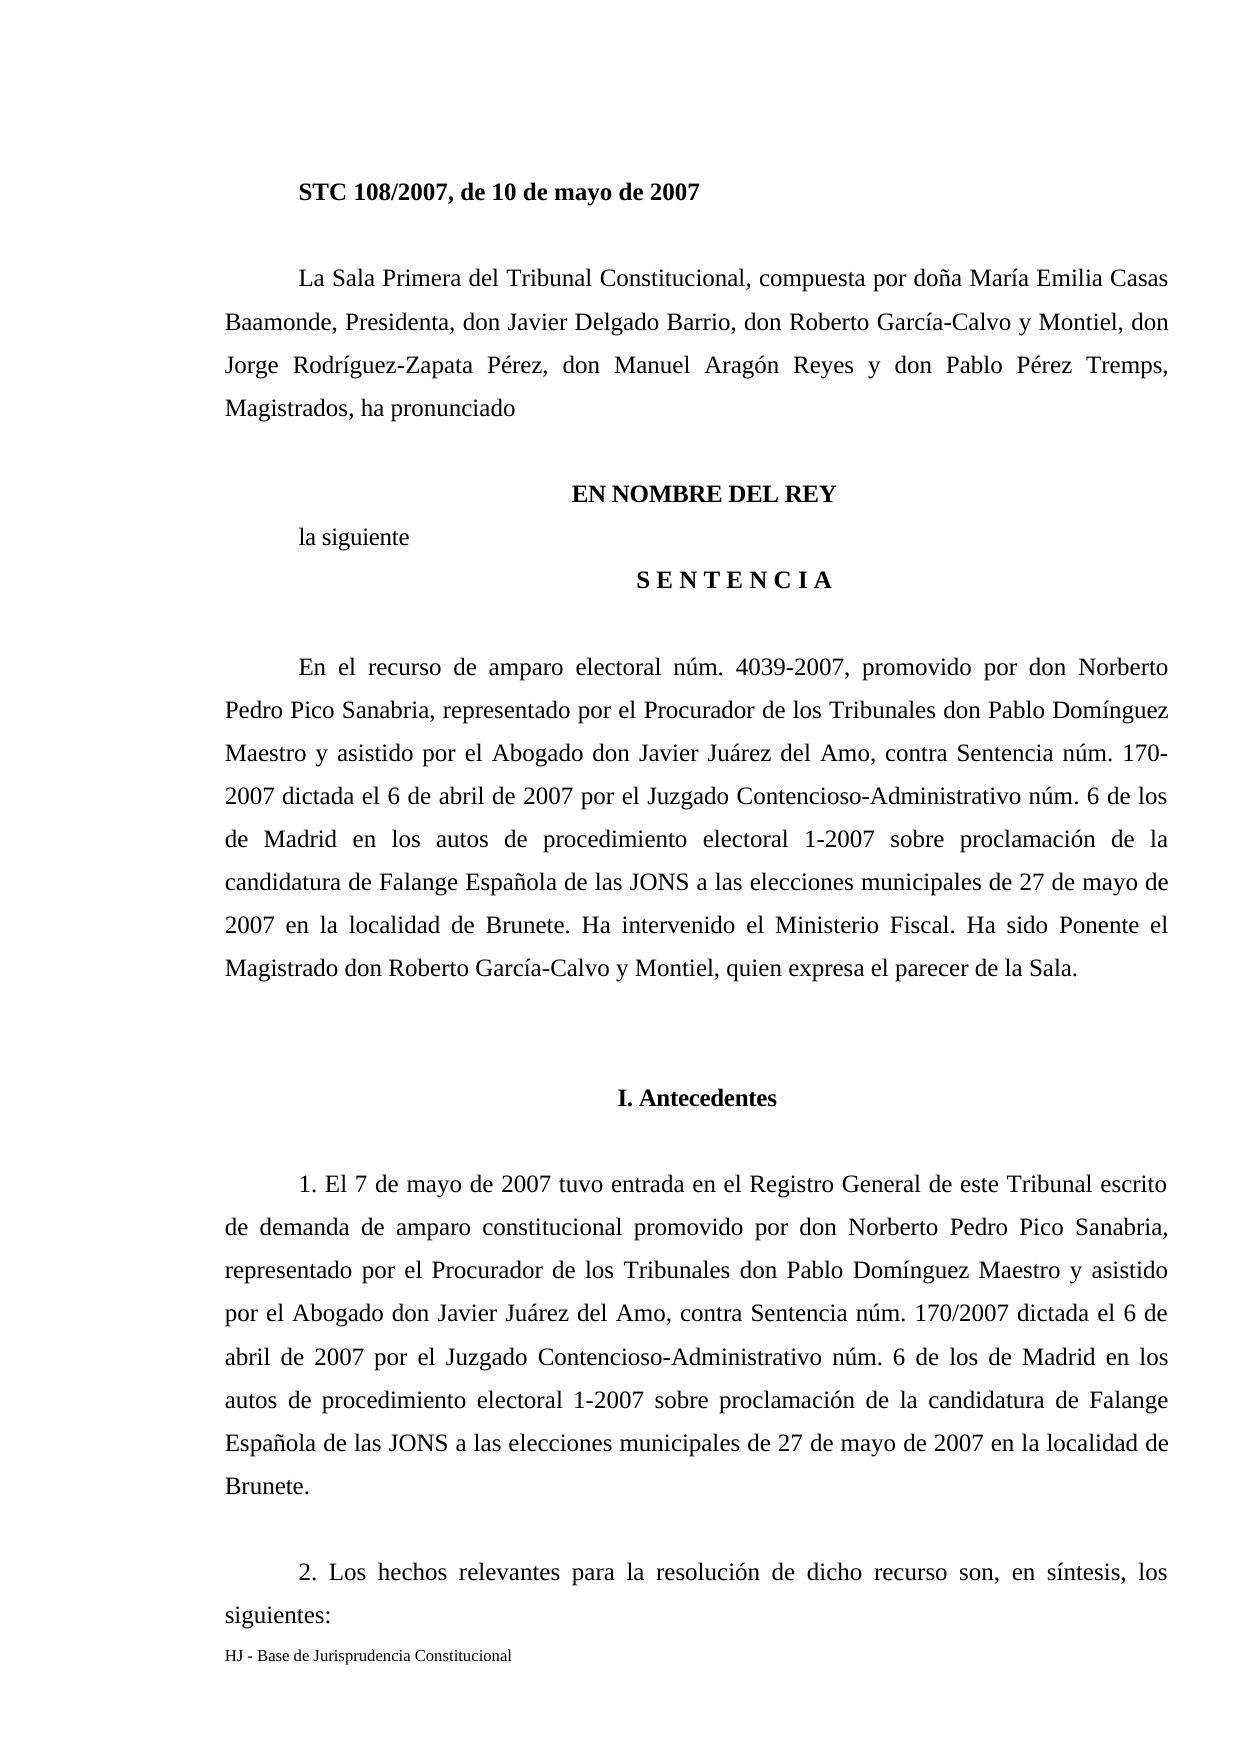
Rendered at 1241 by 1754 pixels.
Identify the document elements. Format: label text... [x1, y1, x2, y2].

text S E N T E N C I A [224, 565, 1169, 594]
text EN NOMBRE DEL REY [224, 479, 1110, 508]
text STC 108/2007, de 10 de mayo de 2007 [224, 177, 1169, 206]
text La Sala Primera del Tribunal Constitucional, compuesta por doña María Emilia Casas Baamonde, Presidenta, don Javier Delgado Barrio, don Roberto García-Calvo y Montiel, don Jorge Rodríguez-Zapata Pérez, don Manuel Aragón Reyes y don Pablo Pérez Tremps, Magistrados, ha pronunciado [224, 263, 1169, 422]
text la siguiente [224, 522, 1110, 551]
text En el recurso de amparo electoral núm. 4039-2007, promovido por don Norberto Pedro Pico Sanabria, representado por el Procurador de los Tribunales don Pablo Domínguez Maestro y asistido por el Abogado don Javier Juárez del Amo, contra Sentencia núm. 170-2007 dictada el 6 de abril de 2007 por el Juzgado Contencioso-Administrativo núm. 6 de los de Madrid en los autos de procedimiento electoral 1-2007 sobre proclamación de la candidatura de Falange Española de las JONS a las elecciones municipales de 27 de mayo de 2007 en la localidad de Brunete. Ha intervenido el Ministerio Fiscal. Ha sido Ponente el Magistrado don Roberto García-Calvo y Montiel, quien expresa el parecer de la Sala. [224, 652, 1169, 982]
text 1. El 7 de mayo de 2007 tuvo entrada en el Registro General de este Tribunal escrito de demanda de amparo constitucional promovido por don Norberto Pedro Pico Sanabria, representado por el Procurador de los Tribunales don Pablo Domínguez Maestro y asistido por el Abogado don Javier Juárez del Amo, contra Sentencia núm. 170/2007 dictada el 6 de abril de 2007 por el Juzgado Contencioso-Administrativo núm. 6 de los de Madrid en los autos de procedimiento electoral 1-2007 sobre proclamación de la candidatura de Falange Española de las JONS a las elecciones municipales de 27 de mayo de 2007 en la localidad de Brunete. [224, 1169, 1169, 1500]
text I. Antecedentes [224, 1083, 1169, 1112]
text 2. Los hechos relevantes para la resolución de dicho recurso son, en síntesis, los siguientes: [224, 1557, 1169, 1629]
